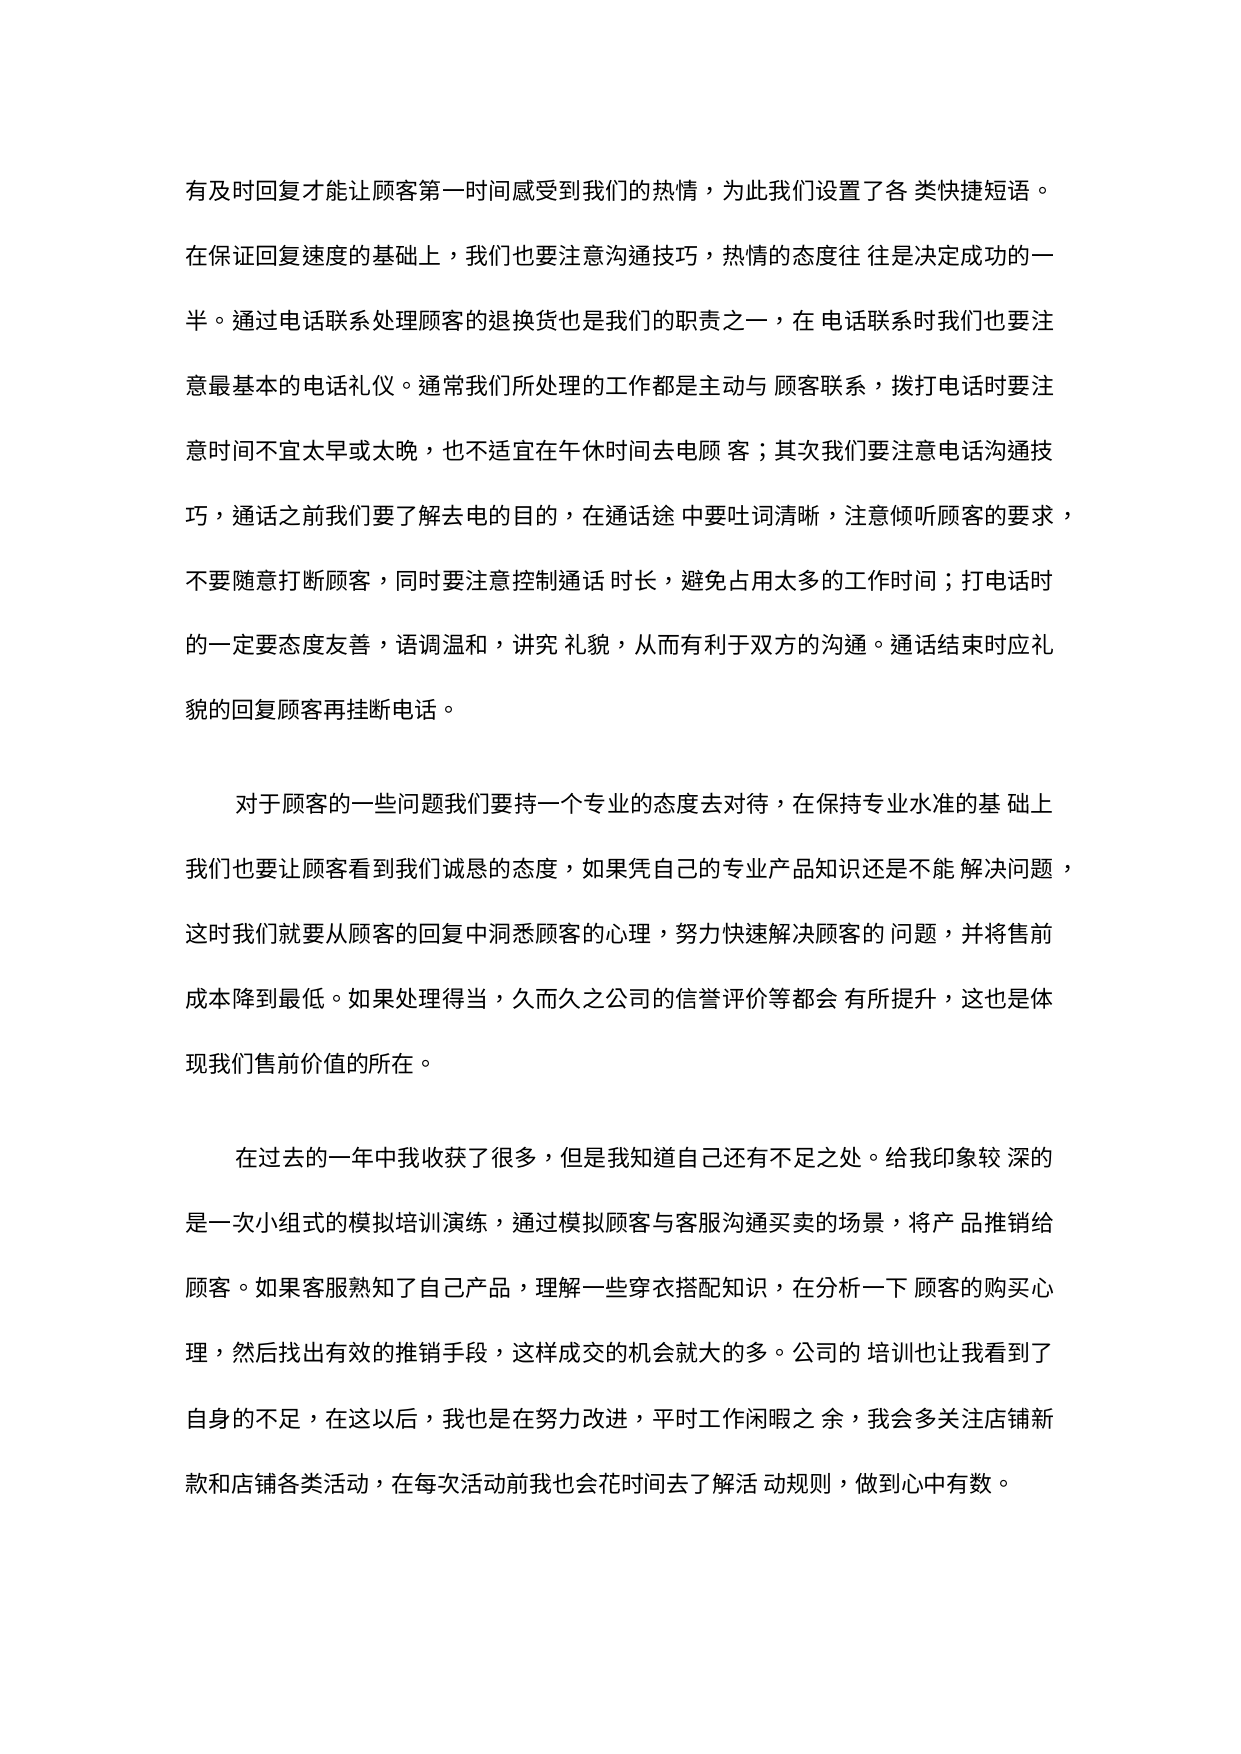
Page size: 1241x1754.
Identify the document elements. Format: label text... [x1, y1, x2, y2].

text 在过去的一年中我收获了很多，但是我知道自己还有不足之处。给我印象较 深的是一次小组式的模拟培训演练，通过模拟顾客与客服沟通买卖的场景，将产 品推销给顾客。如果客服熟知了自己产品，理解一些穿衣搭配知识，在分析一下 顾客的购买心理，然后找出有效的推销手段，这样成交的机会就大的多。公司的 培训也让我看到了自身的不足，在这以后，我也是在努力改进，平时工作闲暇之 余，我会多关注店铺新款和店铺各类活动，在每次活动前我也会花时间去了解活 动规则，做到心中有数。 [185, 1114, 1057, 1505]
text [185, 148, 1057, 732]
text 对于顾客的一些问题我们要持一个专业的态度去对待，在保持专业水准的基 础上我们也要让顾客看到我们诚恳的态度，如果凭自己的专业产品知识还是不能 解决问题，这时我们就要从顾客的回复中洞悉顾客的心理，努力快速解决顾客的 问题，并将售前成本降到最低。如果处理得当，久而久之公司的信誉评价等都会 有所提升，这也是体现我们售前价值的所在。 [185, 761, 1057, 1085]
